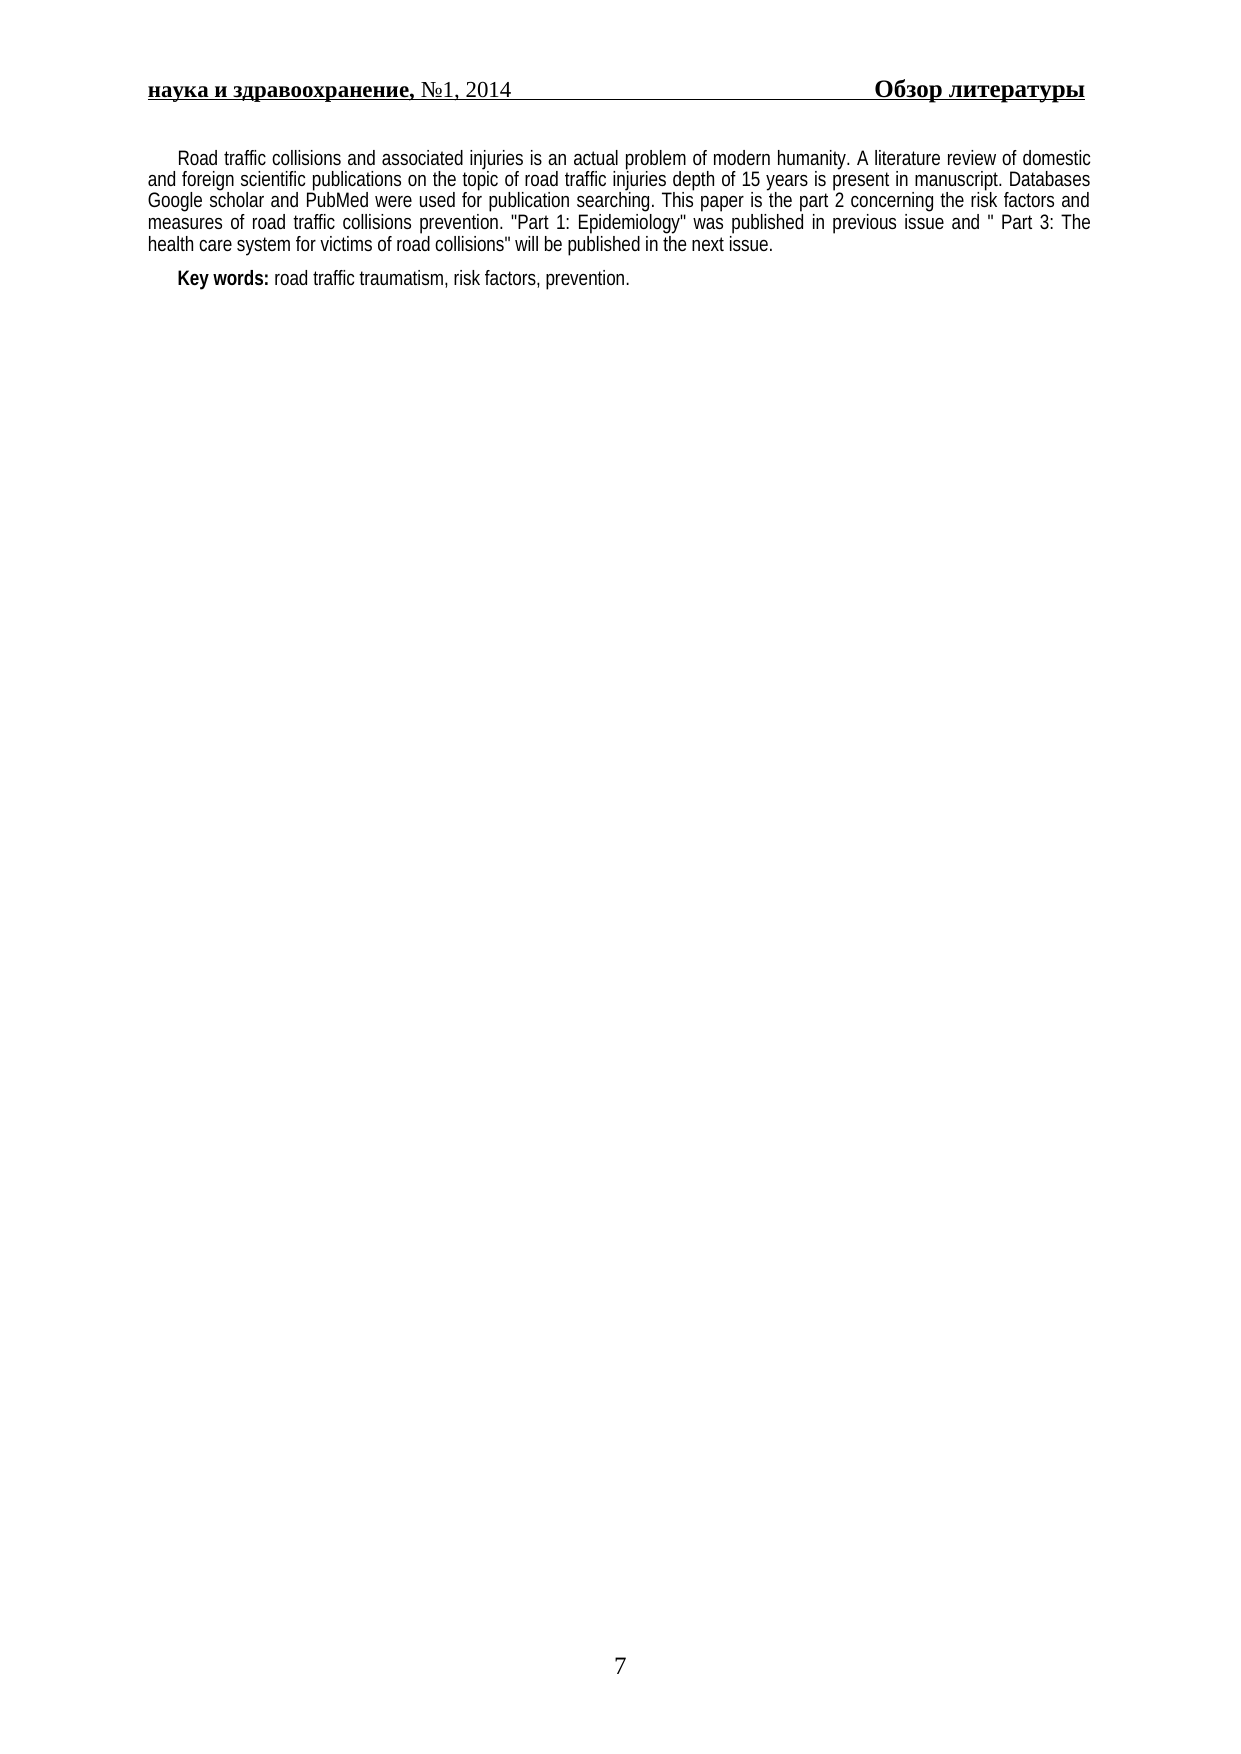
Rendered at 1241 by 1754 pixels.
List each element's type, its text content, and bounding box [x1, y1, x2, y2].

text Road traffic collisions and associated injuries is an actual problem of modern humanity. A literature review of domestic and foreign scientific publications on the topic of road traffic injuries depth of 15 years is present in manuscript. Databases Google scholar and PubMed were used for publication searching. This paper is the part 2 concerning the risk factors and measures of road traffic collisions prevention. "Part 1: Epidemiology" was published in previous issue and " Part 3: The health care system for victims of road collisions" will be published in the next issue. [148, 148, 1092, 256]
text Key words: road traffic traumatism, risk factors, prevention. [148, 268, 1092, 290]
